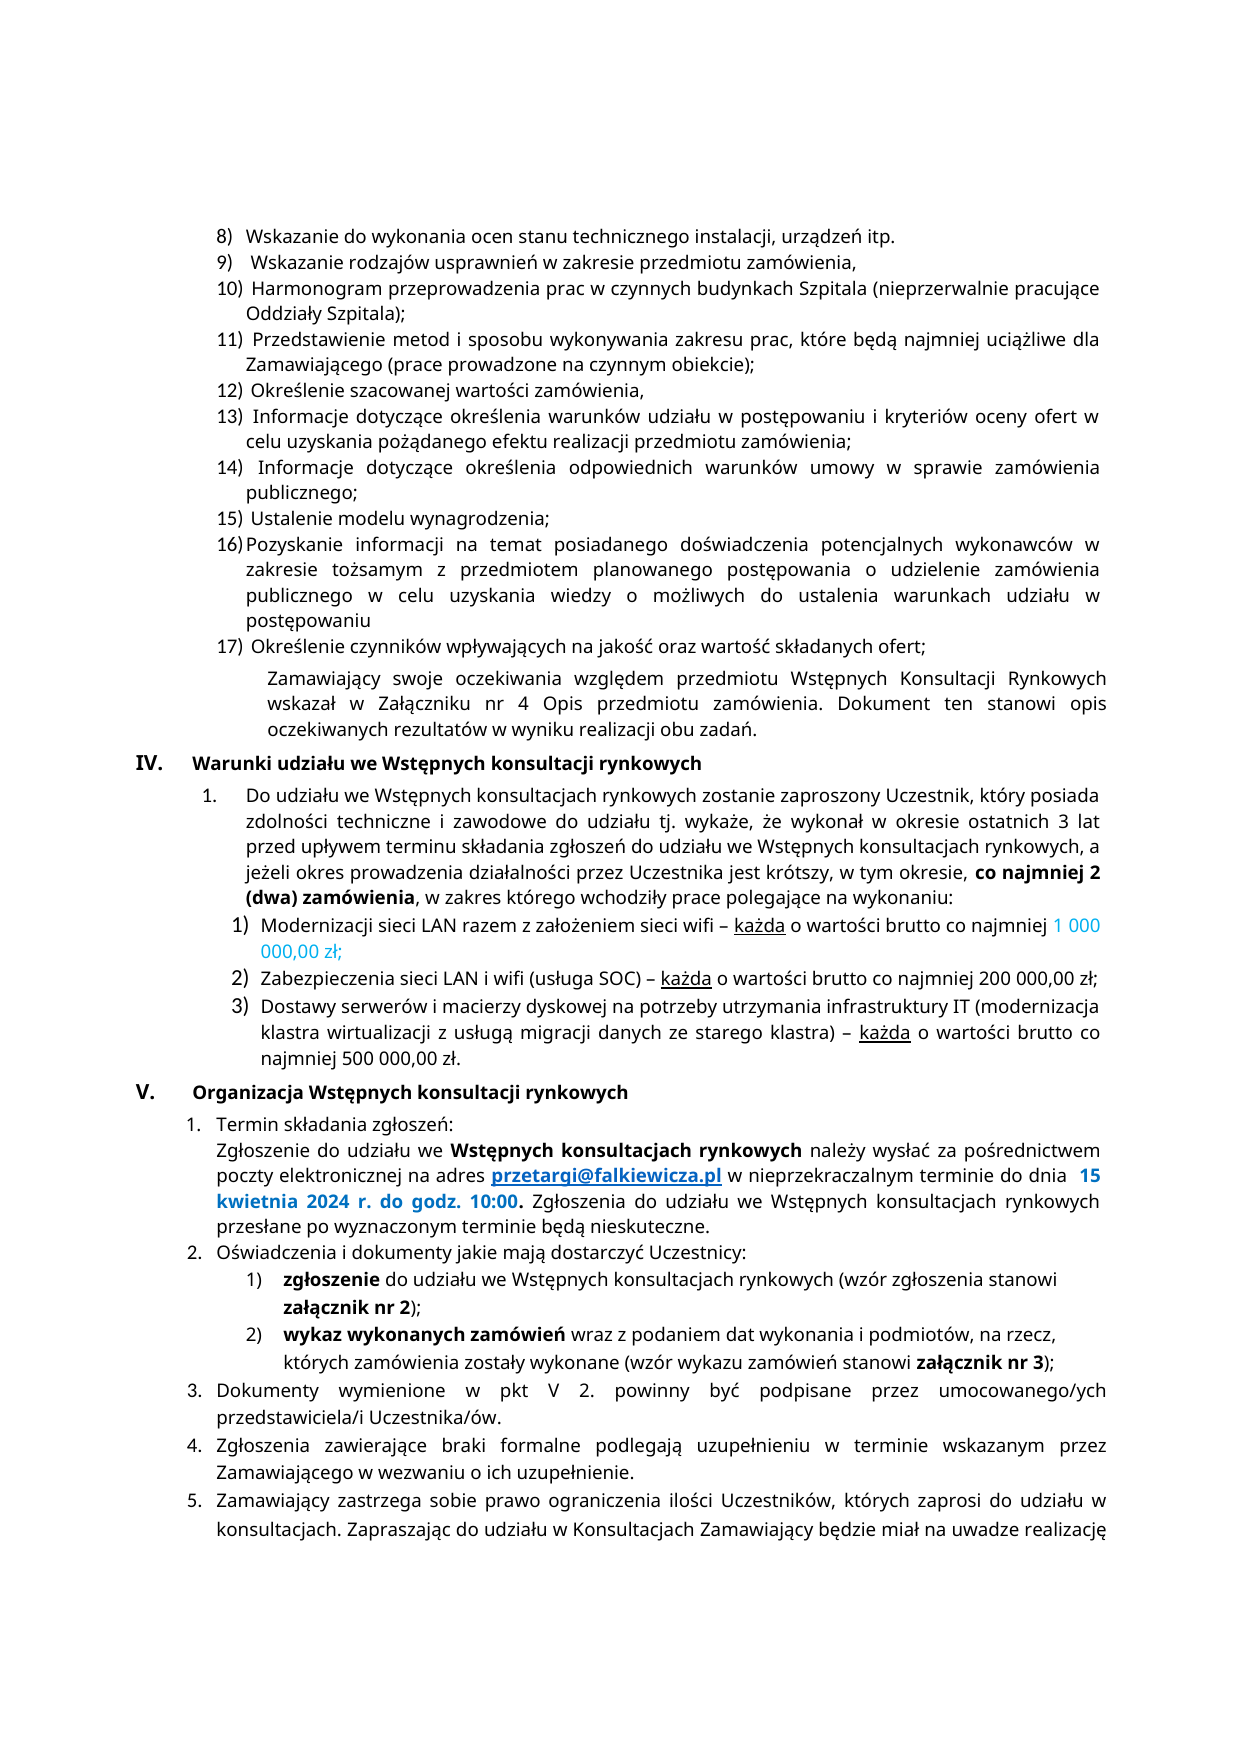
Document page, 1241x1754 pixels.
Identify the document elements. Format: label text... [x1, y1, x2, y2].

list Zgłoszenia zawierające braki formalne podlegają uzupełnieniu w terminie wskazanym przez Zamawiającego w wezwaniu o ich uzupełnienie. [187, 1432, 1107, 1485]
list Ustalenie modelu wynagrodzenia; [216, 505, 1101, 531]
list Dokumenty wymienione w pkt V 2. powinny być podpisane przez umocowanego/ych przedstawiciela/i Uczestnika/ów. [187, 1377, 1107, 1430]
list Termin składania zgłoszeń: [186, 1112, 1101, 1137]
list Wskazanie rodzajów usprawnień w zakresie przedmiotu zamówienia, [216, 249, 1101, 275]
list Określenie szacowanej wartości zamówienia, [216, 377, 1101, 403]
list Pozyskanie informacji na temat posiadanego doświadczenia potencjalnych wykonawców w zakresie tożsamym z przedmiotem planowanego postępowania o udzielenie zamówienia publicznego w celu uzyskania wiedzy o możliwych do ustalenia warunkach udziału w postępowaniu [216, 531, 1101, 633]
list Informacje dotyczące określenia odpowiednich warunków umowy w sprawie zamówienia publicznego; [216, 454, 1101, 505]
list Zabezpieczenia sieci LAN i wifi (usługa SOC) – każda o wartości brutto co najmniej 200 000,00 zł; [231, 963, 1101, 992]
list Oświadczenia i dokumenty jakie mają dostarczyć Uczestnicy: [187, 1239, 1107, 1265]
list Wskazanie do wykonania ocen stanu technicznego instalacji, urządzeń itp. [216, 224, 1101, 249]
list wykaz wykonanych zamówień wraz z podaniem dat wykonania i podmiotów, na rzecz, których zamówienia zostały wykonane (wzór wykazu zamówień stanowi załącznik nr 3); [246, 1322, 1107, 1375]
list Harmonogram przeprowadzenia prac w czynnych budynkach Szpitala (nieprzerwalnie pracujące Oddziały Szpitala); [216, 275, 1101, 326]
text Zamawiający swoje oczekiwania względem przedmiotu Wstępnych Konsultacji Rynkowych wskazał w Załączniku nr 4 Opis przedmiotu zamówienia. Dokument ten stanowi opis oczekiwanych rezultatów w wyniku realizacji obu zadań. [267, 665, 1107, 741]
subtitle Organizacja Wstępnych konsultacji rynkowych [136, 1077, 1100, 1105]
list Dostawy serwerów i macierzy dyskowej na potrzeby utrzymania infrastruktury IT (modernizacja klastra wirtualizacji z usługą migracji danych ze starego klastra) – każda o wartości brutto co najmniej 500 000,00 zł. [231, 992, 1101, 1071]
list Modernizacji sieci LAN razem z założeniem sieci wifi – każda o wartości brutto co najmniej 1 000 000,00 zł; [231, 910, 1101, 963]
list Do udziału we Wstępnych konsultacjach rynkowych zostanie zaproszony Uczestnik, który posiada zdolności techniczne i zawodowe do udziału tj. wykaże, że wykonał w okresie ostatnich 3 lat przed upływem terminu składania zgłoszeń do udziału we Wstępnych konsultacjach rynkowych, a jeżeli okres prowadzenia działalności przez Uczestnika jest krótszy, w tym okresie, co najmniej 2 (dwa) zamówienia, w zakres którego wchodziły prace polegające na wykonaniu: [201, 782, 1101, 910]
list Określenie czynników wpływających na jakość oraz wartość składanych ofert; [216, 633, 1101, 658]
list zgłoszenie do udziału we Wstępnych konsultacjach rynkowych (wzór zgłoszenia stanowi załącznik nr 2); [246, 1267, 1107, 1320]
list Przedstawienie metod i sposobu wykonywania zakresu prac, które będą najmniej uciążliwe dla Zamawiającego (prace prowadzone na czynnym obiekcie); [216, 326, 1101, 377]
subtitle Warunki udziału we Wstępnych konsultacji rynkowych [136, 748, 1100, 776]
list Informacje dotyczące określenia warunków udziału w postępowaniu i kryteriów oceny ofert w celu uzyskania pożądanego efektu realizacji przedmiotu zamówienia; [216, 403, 1101, 454]
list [187, 1487, 1107, 1541]
list Zgłoszenie do udziału we Wstępnych konsultacjach rynkowych należy wysłać za pośrednictwem poczty elektronicznej na adres przetargi@falkiewicza.pl w nieprzekraczalnym terminie do dnia 15 kwietnia 2024 r. do godz. 10:00. Zgłoszenia do udziału we Wstępnych konsultacjach rynkowych przesłane po wyznaczonym terminie będą nieskuteczne. [216, 1137, 1101, 1239]
